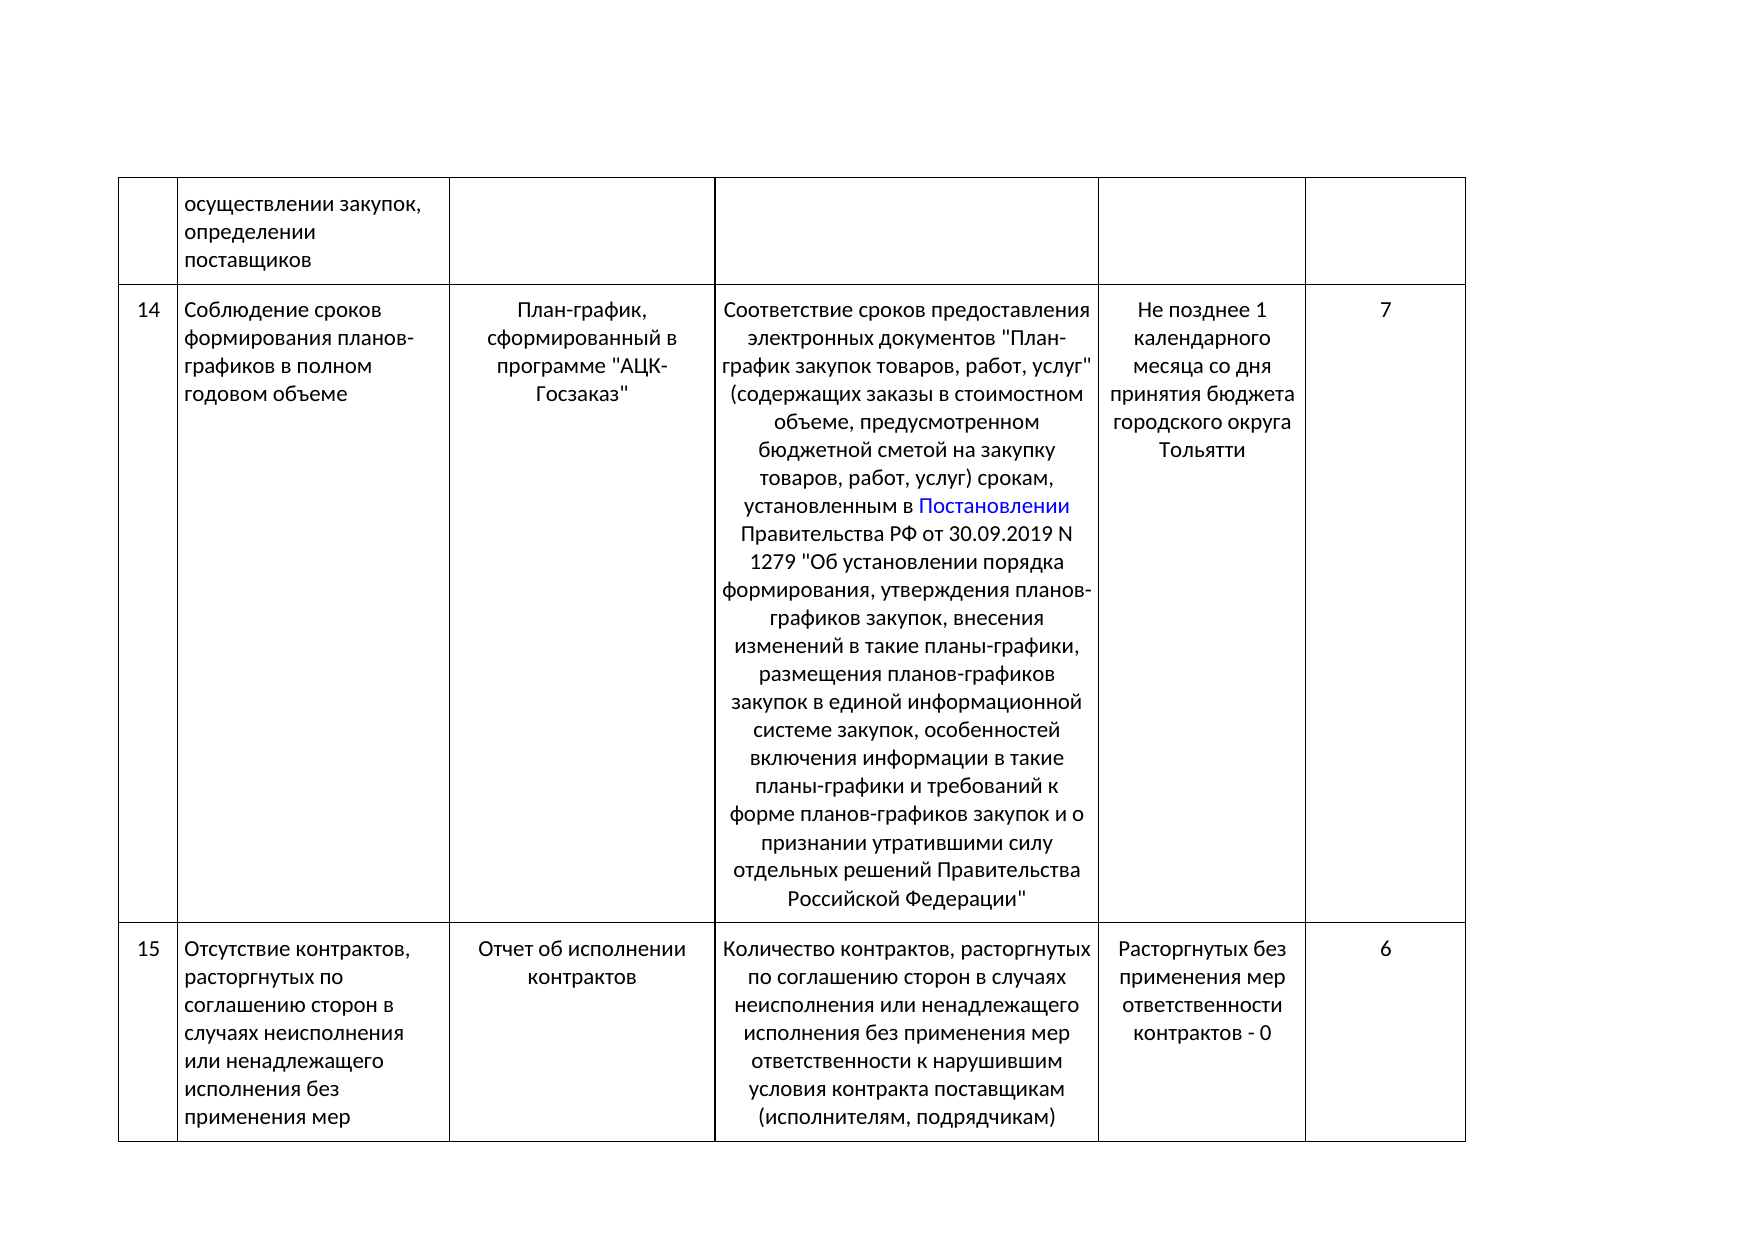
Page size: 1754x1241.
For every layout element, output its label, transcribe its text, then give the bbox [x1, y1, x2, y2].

table_cell 13 [119, 178, 177, 283]
table_cell 10 [1306, 178, 1465, 283]
table_cell Соответствие сроков предоставления электронных документов "План-график закупок товаров, работ, услуг" (содержащих заказы в стоимостном объеме, предусмотренном бюджетной сметой на закупку товаров, работ, услуг) срокам, установленным в Постановлении Правительства РФ от 30.09.2019 N 1279 "Об установлении порядка формирования, утверждения планов-графиков закупок, внесения изменений в такие планы-графики, размещения планов-графиков закупок в единой информационной системе закупок, особенностей включения информации в такие планы-графики и требований к форме планов-графиков закупок и о признании утратившими силу отдельных решений Правительства Российской Федерации" [716, 285, 1098, 922]
table_cell 14 [119, 285, 177, 922]
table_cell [450, 178, 714, 283]
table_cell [716, 923, 1098, 1141]
table_cell Не позднее 1 календарного месяца со дня принятия бюджета городского округа Тольятти [1099, 285, 1305, 922]
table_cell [716, 178, 1098, 283]
table_cell Соблюдение сроков формирования планов-графиков в полном годовом объеме [178, 285, 449, 922]
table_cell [178, 923, 449, 1141]
table_cell 6 [1306, 923, 1465, 1141]
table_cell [450, 923, 714, 1141]
table_cell 7 [1306, 285, 1465, 922]
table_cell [1099, 923, 1305, 1141]
table_cell 15 [119, 923, 177, 1141]
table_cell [1099, 178, 1305, 283]
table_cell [178, 178, 449, 283]
table_cell План-график, сформированный в программе "АЦК-Госзаказ" [450, 285, 714, 922]
